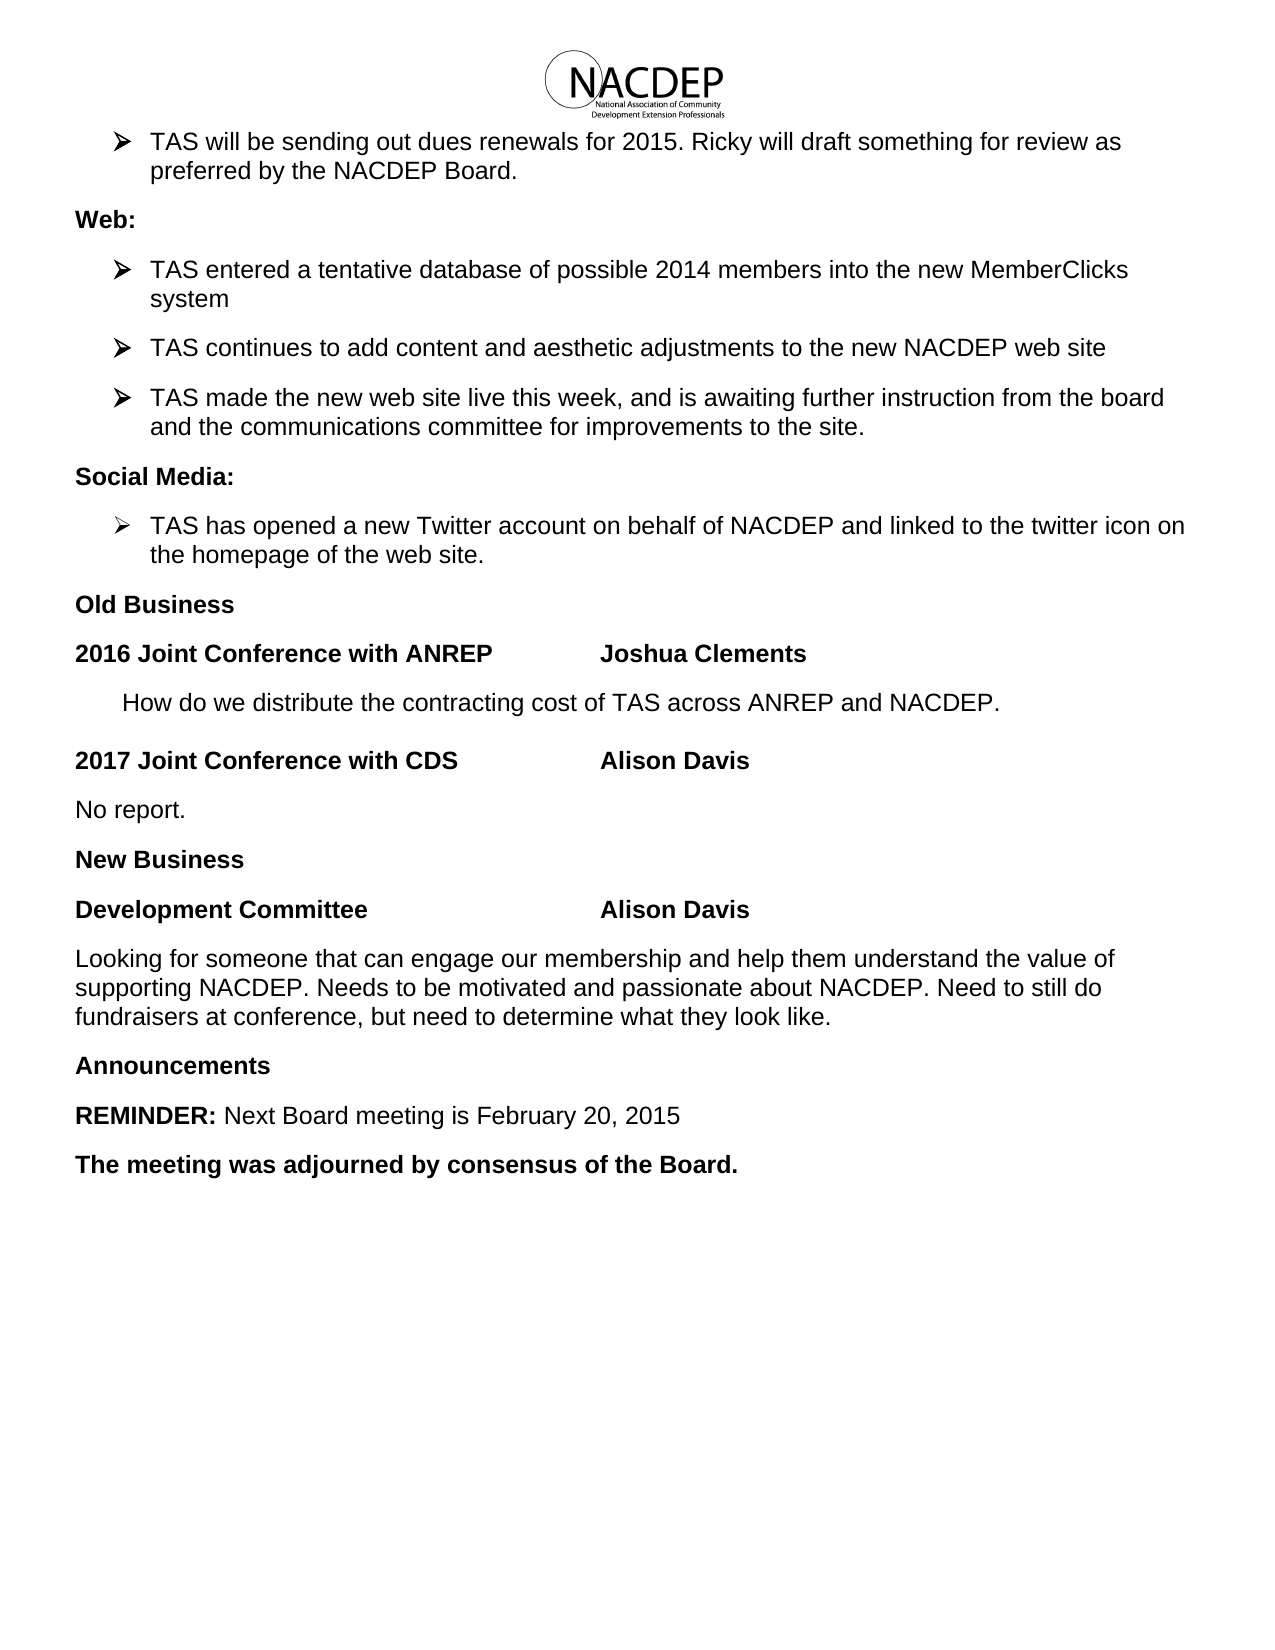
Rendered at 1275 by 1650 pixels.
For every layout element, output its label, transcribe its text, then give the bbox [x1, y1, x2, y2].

text Old Business [75, 589, 1200, 618]
text No report. [75, 795, 1200, 824]
list TAS entered a tentative database of possible 2014 members into the new MemberClicks system [112, 255, 1200, 313]
text 2016 Joint Conference with ANREP Joshua Clements [75, 639, 1200, 668]
list TAS will be sending out dues renewals for 2015. Ricky will draft something for review as preferred by the NACDEP Board. [112, 127, 1200, 184]
text Web: [75, 205, 1200, 234]
text REMINDER: Next Board meeting is February 20, 2015 [75, 1101, 1200, 1129]
text New Business [75, 845, 1200, 874]
text Development Committee Alison Davis [75, 894, 1200, 923]
list TAS has opened a new Twitter account on behalf of NACDEP and linked to the twitter icon on the homepage of the web site. [112, 511, 1200, 569]
picture [536, 45, 739, 127]
text Looking for someone that can engage our membership and help them understand the value of supporting NACDEP. Needs to be motivated and passionate about NACDEP. Need to still do fundraisers at conference, but need to determine what they look like. [75, 944, 1200, 1030]
list TAS continues to add content and aesthetic adjustments to the new NACDEP web site [112, 333, 1200, 362]
text How do we distribute the contracting cost of TAS across ANREP and NACDEP. [122, 689, 1200, 717]
text The meeting was adjourned by consensus of the Board. [75, 1150, 1200, 1179]
list TAS made the new web site live this week, and is awaiting further instruction from the board and the communications committee for improvements to the site. [112, 383, 1200, 441]
text Announcements [75, 1051, 1200, 1080]
text Social Media: [75, 462, 1200, 490]
text 2017 Joint Conference with CDS Alison Davis [75, 746, 1200, 774]
